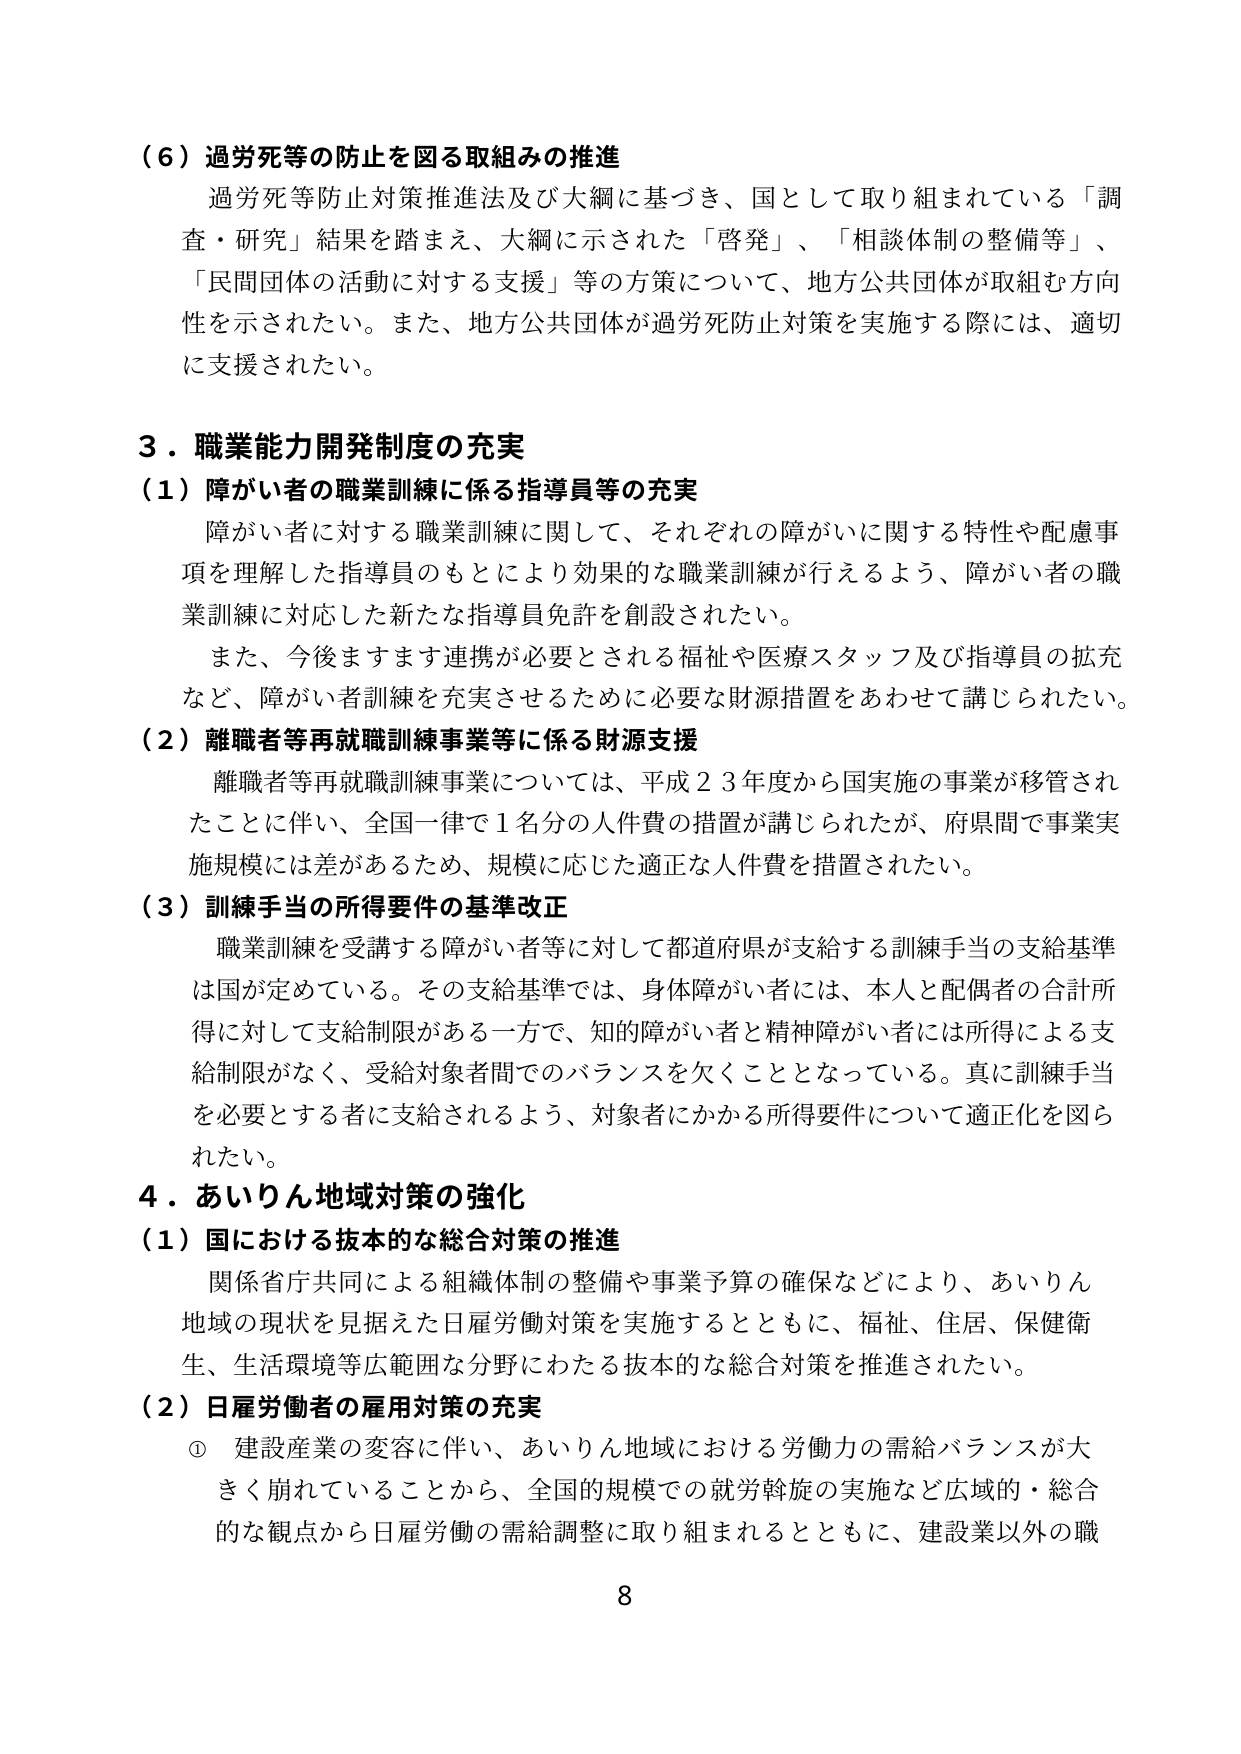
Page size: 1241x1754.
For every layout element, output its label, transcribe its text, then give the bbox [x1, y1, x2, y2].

text ３．職業能力開発制度の充実 [134, 424, 1122, 466]
text 得に対して支給制限がある一方で、知的障がい者と精神障がい者には所得による支 [129, 1008, 1122, 1049]
text （１）障がい者の職業訓練に係る指導員等の充実 [127, 466, 1122, 508]
text 給制限がなく、受給対象者間でのバランスを欠くこととなっている。真に訓練手当 [129, 1049, 1122, 1091]
text 的な観点から日雇労働の需給調整に取り組まれるとともに、建設業以外の職 [188, 1508, 1122, 1549]
text 障がい者に対する職業訓練に関して、それぞれの障がいに関する特性や配慮事項を理解した指導員のもとにより効果的な職業訓練が行えるよう、障がい者の職業訓練に対応した新たな指導員免許を創設されたい。 [127, 508, 1122, 633]
text 生、生活環境等広範囲な分野にわたる抜本的な総合対策を推進されたい。 [127, 1341, 1122, 1383]
text （１）国における抜本的な総合対策の推進 [127, 1216, 1122, 1258]
text （３）訓練手当の所得要件の基準改正 [127, 883, 1122, 924]
text （２）日雇労働者の雇用対策の充実 [127, 1383, 1122, 1424]
text 職業訓練を受講する障がい者等に対して都道府県が支給する訓練手当の支給基準 [129, 924, 1122, 966]
text 地域の現状を見据えた日雇労働対策を実施するとともに、福祉、住居、保健衛 [127, 1299, 1122, 1341]
text は国が定めている。その支給基準では、身体障がい者には、本人と配偶者の合計所 [129, 966, 1122, 1008]
text きく崩れていることから、全国的規模での就労斡旋の実施など広域的・総合 [188, 1466, 1122, 1508]
text 離職者等再就職訓練事業については、平成２３年度から国実施の事業が移管されたことに伴い、全国一律で１名分の人件費の措置が講じられたが、府県間で事業実施規模には差があるため、規模に応じた適正な人件費を措置されたい。 [188, 758, 1122, 883]
text 過労死等防止対策推進法及び大綱に基づき、国として取り組まれている「調査・研究」結果を踏まえ、大綱に示された「啓発」、「相談体制の整備等」、「民間団体の活動に対する支援」等の方策について、地方公共団体が取組む方向性を示されたい。また、地方公共団体が過労死防止対策を実施する際には、適切に支援されたい。 [127, 174, 1122, 383]
text ４．あいりん地域対策の強化 [134, 1174, 1122, 1216]
text 関係省庁共同による組織体制の整備や事業予算の確保などにより、あいりん [127, 1258, 1122, 1299]
text を必要とする者に支給されるよう、対象者にかかる所得要件について適正化を図ら [129, 1091, 1122, 1133]
text （２）離職者等再就職訓練事業等に係る財源支援 [127, 716, 1122, 758]
text （６）過労死等の防止を図る取組みの推進 [127, 133, 1122, 174]
text また、今後ますます連携が必要とされる福祉や医療スタッフ及び指導員の拡充など、障がい者訓練を充実させるために必要な財源措置をあわせて講じられたい。 [181, 633, 1122, 716]
text ① 建設産業の変容に伴い、あいりん地域における労働力の需給バランスが大 [188, 1424, 1122, 1466]
text れたい。 [129, 1133, 1122, 1174]
